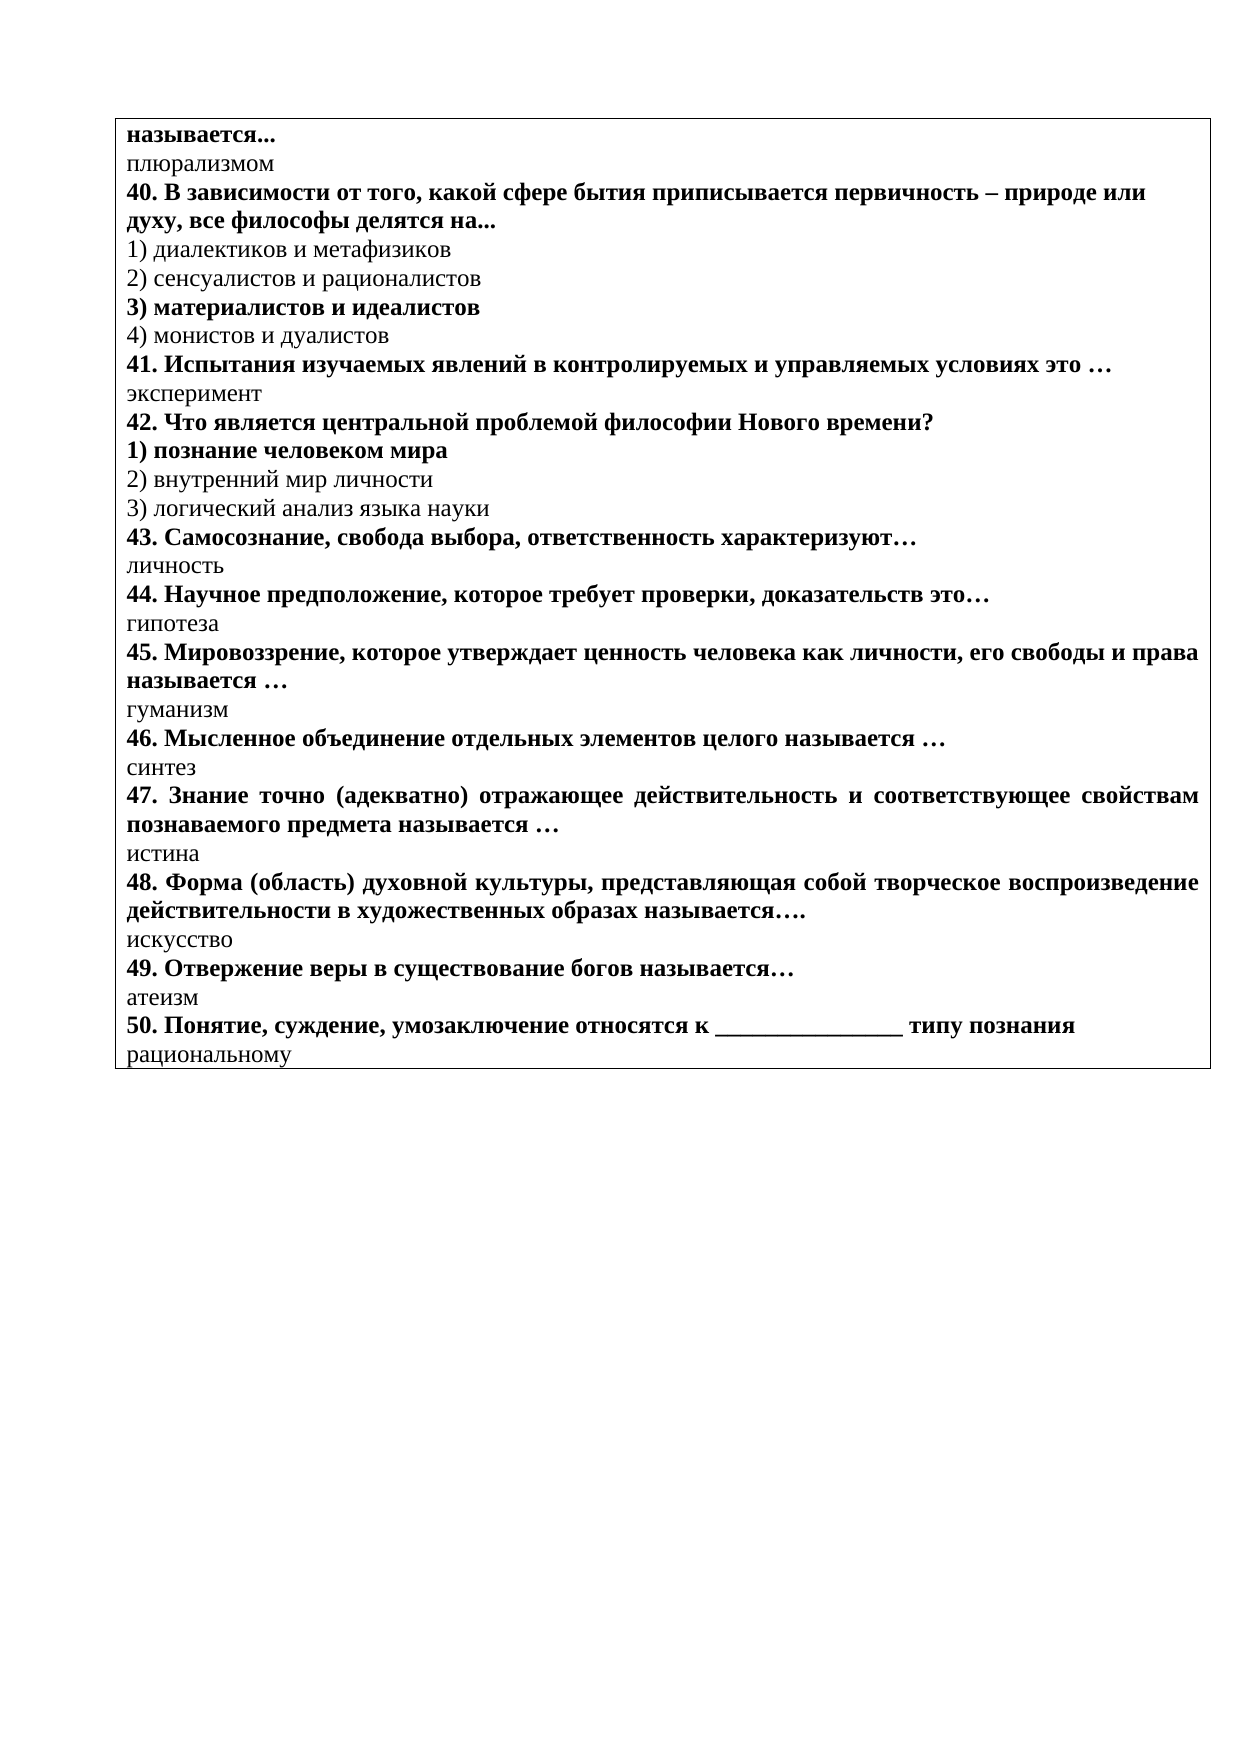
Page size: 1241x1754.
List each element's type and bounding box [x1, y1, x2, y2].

table_cell [116, 119, 1210, 1068]
